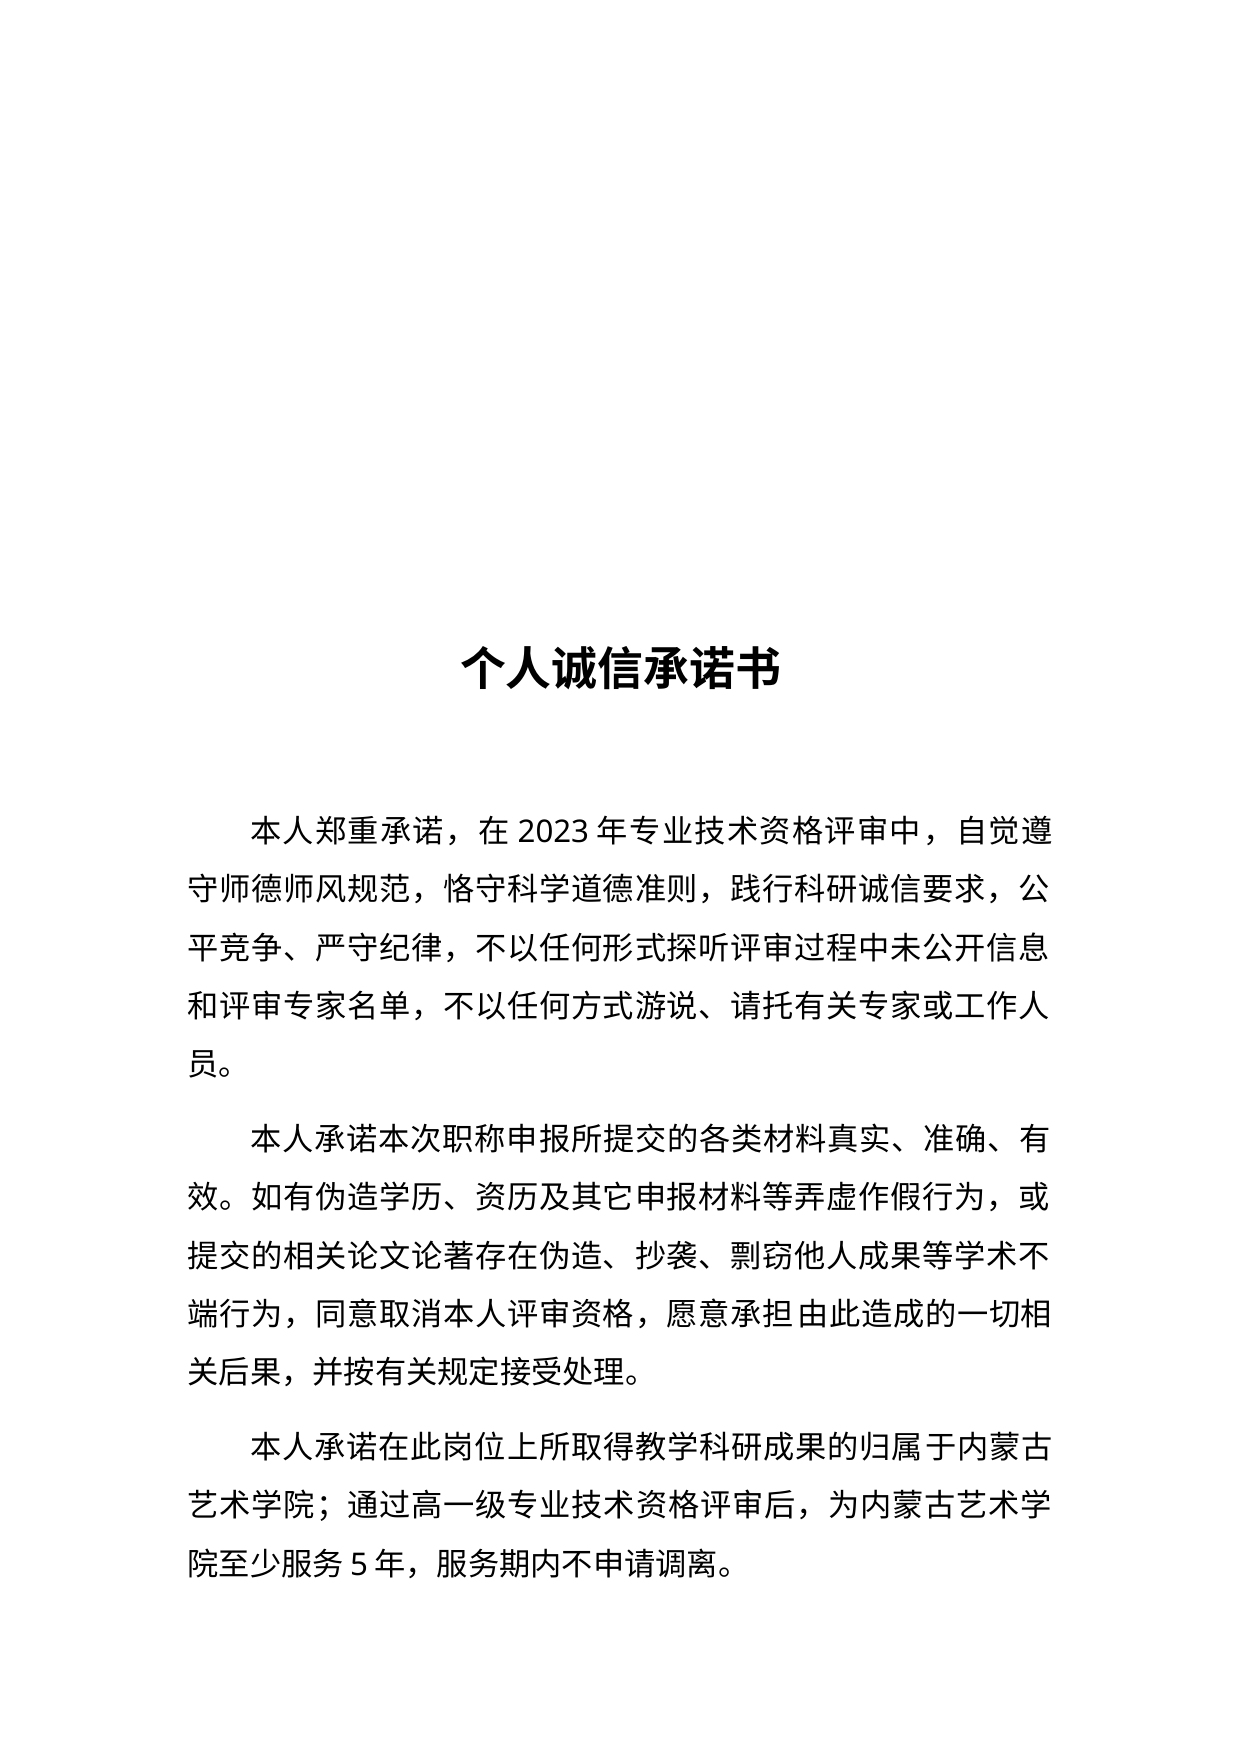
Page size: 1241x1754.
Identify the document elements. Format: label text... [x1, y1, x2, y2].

text 个人诚信承诺书 [187, 617, 1053, 714]
text 本人郑重承诺，在2023年专业技术资格评审中，自觉遵守师德师风规范，恪守科学道德准则，践行科研诚信要求，公平竞争、严守纪律，不以任何形式探听评审过程中未公开信息和评审专家名单，不以任何方式游说、请托有关专家或工作人员。 [187, 796, 1053, 1087]
text 本人承诺本次职称申报所提交的各类材料真实、准确、有效。如有伪造学历、资历及其它申报材料等弄虚作假行为，或提交的相关论文论著存在伪造、抄袭、剽窃他人成果等学术不端行为，同意取消本人评审资格，愿意承担由此造成的一切相关后果，并按有关规定接受处理。 [187, 1104, 1053, 1396]
text 本人承诺在此岗位上所取得教学科研成果的归属于内蒙古艺术学院；通过高一级专业技术资格评审后，为内蒙古艺术学院至少服务5年，服务期内不申请调离。 [187, 1412, 1053, 1587]
